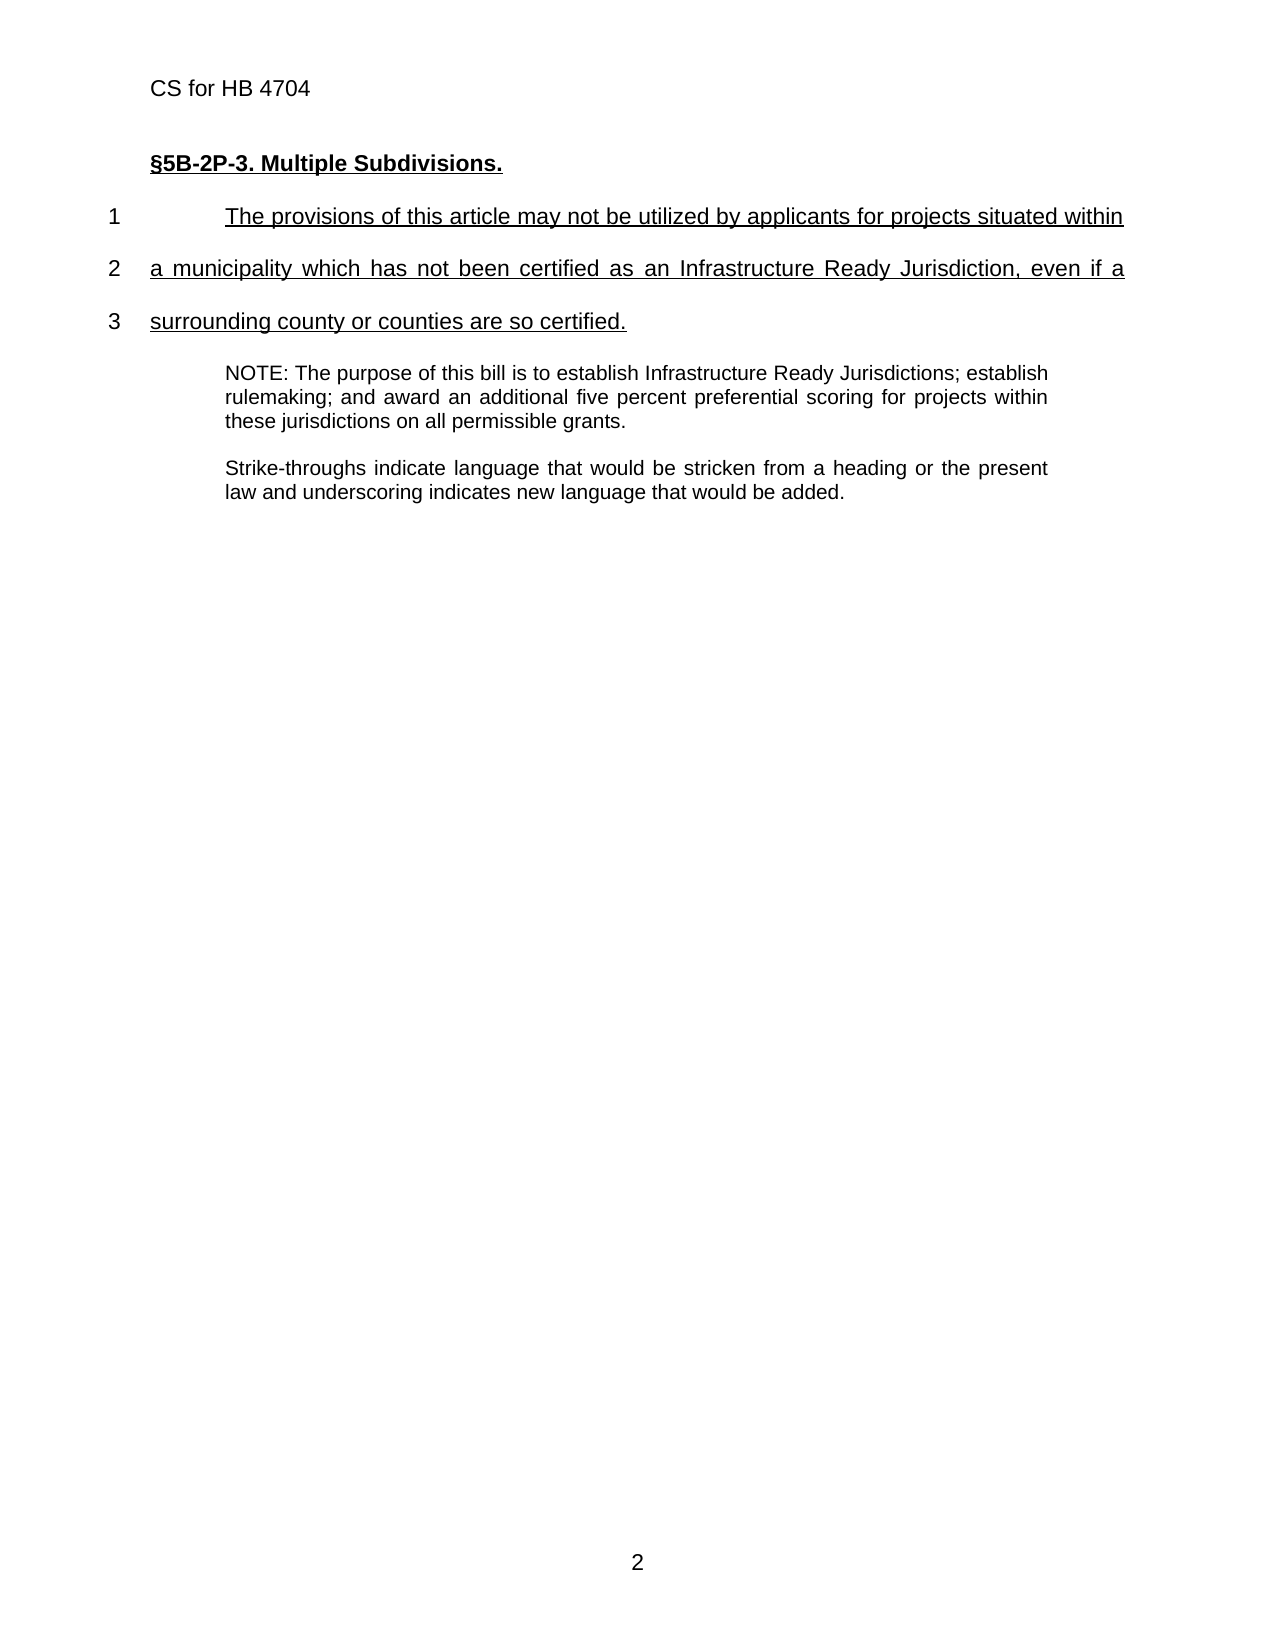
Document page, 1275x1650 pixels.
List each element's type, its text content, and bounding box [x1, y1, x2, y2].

text NOTE: The purpose of this bill is to establish Infrastructure Ready Jurisdictions; establish rulemaking; and award an additional five percent preferential scoring for projects within these jurisdictions on all permissible grants. [225, 361, 1050, 433]
text Strike-throughs indicate language that would be stricken from a heading or the present law and underscoring indicates new language that would be added. [225, 456, 1050, 503]
subtitle §5B-2P-3. Multiple Subdivisions. [150, 150, 1125, 176]
text The provisions of this article may not be utilized by applicants for projects situated within a municipality which has not been certified as an Infrastructure Ready Jurisdiction, even if a surrounding county or counties are so certified. [150, 203, 1125, 278]
text The provisions of this article may not be utilized by applicants for projects situated within a municipality which has not been certified as an Infrastructure Ready Jurisdiction, even if a surrounding county or counties are so certified. [150, 279, 1125, 334]
